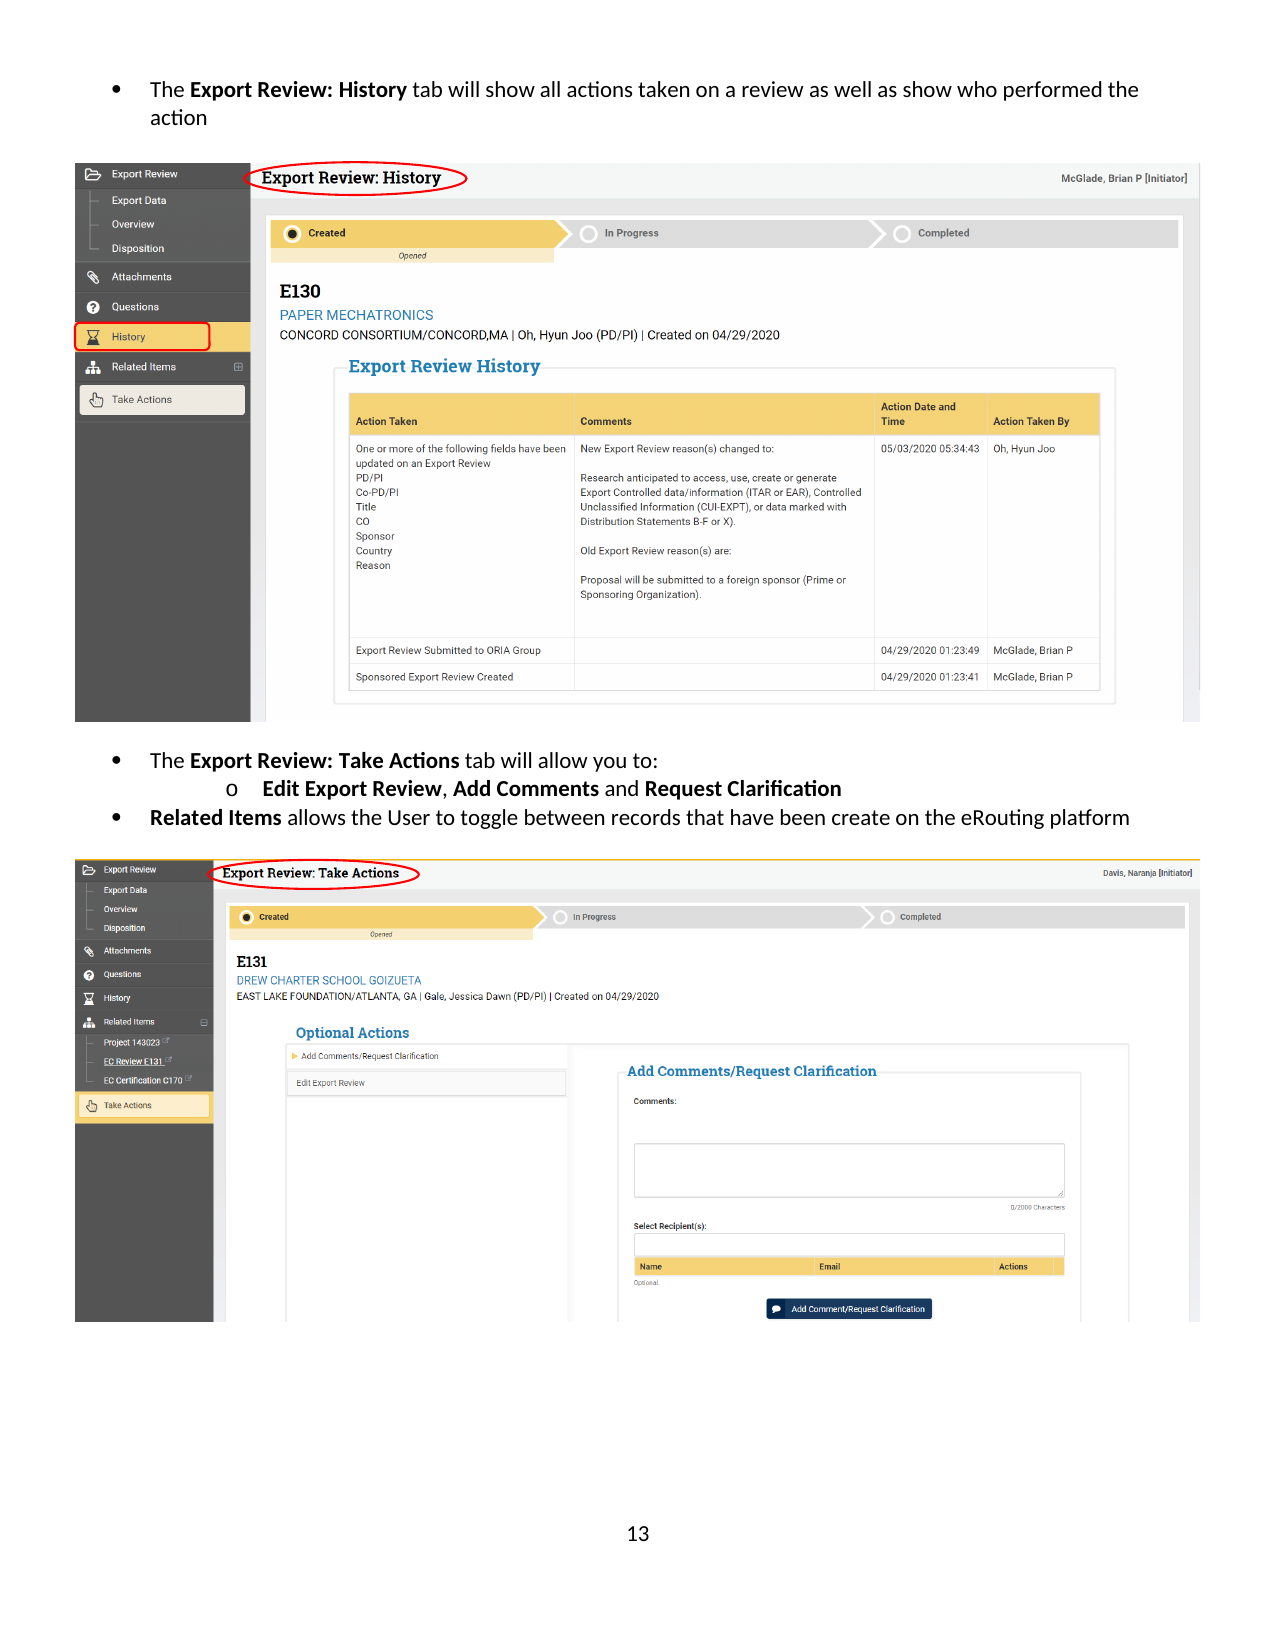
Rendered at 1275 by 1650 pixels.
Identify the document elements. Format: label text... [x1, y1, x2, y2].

list The Export Review: History tab will show all actions taken on a review as well as show who performed the action [112, 75, 1200, 131]
picture [75, 163, 1200, 722]
picture [77, 324, 208, 349]
list Edit Export Review, Add Comments and Request Clarification [225, 774, 1200, 803]
list Related Items allows the User to toggle between records that have been create on the eRouting platform [112, 803, 1200, 831]
picture [246, 164, 465, 193]
picture [75, 859, 1200, 1322]
list The Export Review: Take Actions tab will allow you to: [112, 746, 1200, 774]
picture [210, 861, 417, 887]
